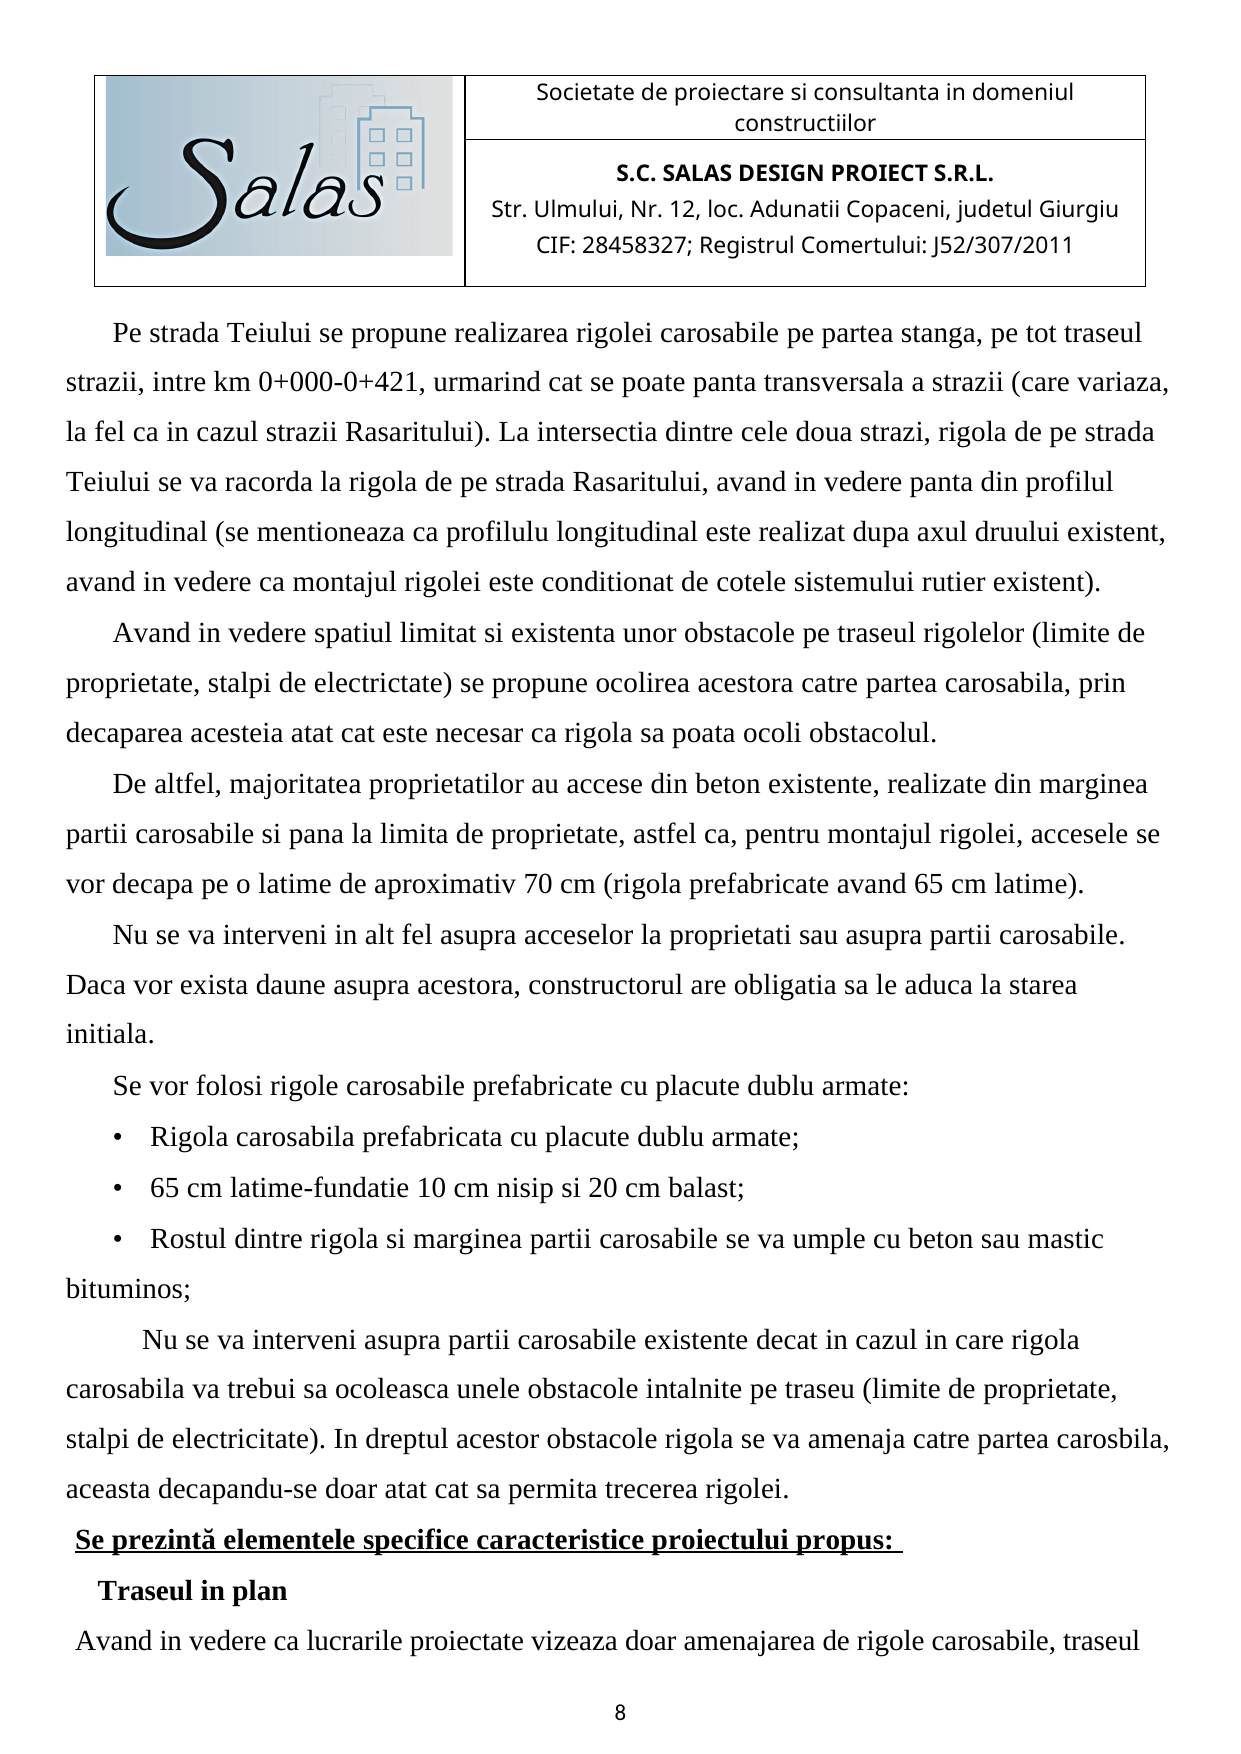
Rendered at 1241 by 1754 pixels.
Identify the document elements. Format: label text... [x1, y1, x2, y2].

text Se prezintă elementele specifice caracteristice proiectului propus: [75, 1522, 1174, 1556]
text Avand in vedere spatiul limitat si existenta unor obstacole pe traseul rigolelor (limite de proprietate, stalpi de electrictate) se propune ocolirea acestora catre partea carosabila, prin decaparea acesteia atat cat este necesar ca rigola sa poata ocoli obstacolul. [66, 615, 1174, 748]
text • Rigola carosabila prefabricata cu placute dublu armate; [66, 1119, 1174, 1152]
text Se vor folosi rigole carosabile prefabricate cu placute dublu armate: [66, 1068, 1174, 1101]
text Nu se va interveni asupra partii carosabile existente decat in cazul in care rigola carosabila va trebui sa ocoleasca unele obstacole intalnite pe traseu (limite de proprietate, stalpi de electricitate). In dreptul acestor obstacole rigola se va amenaja catre partea carosbila, aceasta decapandu-se doar atat cat sa permita trecerea rigolei. [66, 1322, 1174, 1505]
text • 65 cm latime-fundatie 10 cm nisip si 20 cm balast; [66, 1170, 1174, 1203]
text Traseul in plan [97, 1573, 1053, 1607]
text • Rostul dintre rigola si marginea partii carosabile se va umple cu beton sau mastic bituminos; [66, 1221, 1174, 1304]
text Nu se va interveni in alt fel asupra acceselor la proprietati sau asupra partii carosabile. Daca vor exista daune asupra acestora, constructorul are obligatia sa le aduca la starea initiala. [66, 917, 1174, 1050]
picture [105, 76, 453, 256]
text Pe strada Teiului se propune realizarea rigolei carosabile pe partea stanga, pe tot traseul strazii, intre km 0+000-0+421, urmarind cat se poate panta transversala a strazii (care variaza, la fel ca in cazul strazii Rasaritului). La intersectia dintre cele doua strazi, rigola de pe strada Teiului se va racorda la rigola de pe strada Rasaritului, avand in vedere panta din profilul longitudinal (se mentioneaza ca profilulu longitudinal este realizat dupa axul druului existent, avand in vedere ca montajul rigolei este conditionat de cotele sistemului rutier existent). [66, 315, 1174, 598]
text De altfel, majoritatea proprietatilor au accese din beton existente, realizate din marginea partii carosabile si pana la limita de proprietate, astfel ca, pentru montajul rigolei, accesele se vor decapa pe o latime de aproximativ 70 cm (rigola prefabricate avand 65 cm latime). [66, 766, 1174, 899]
